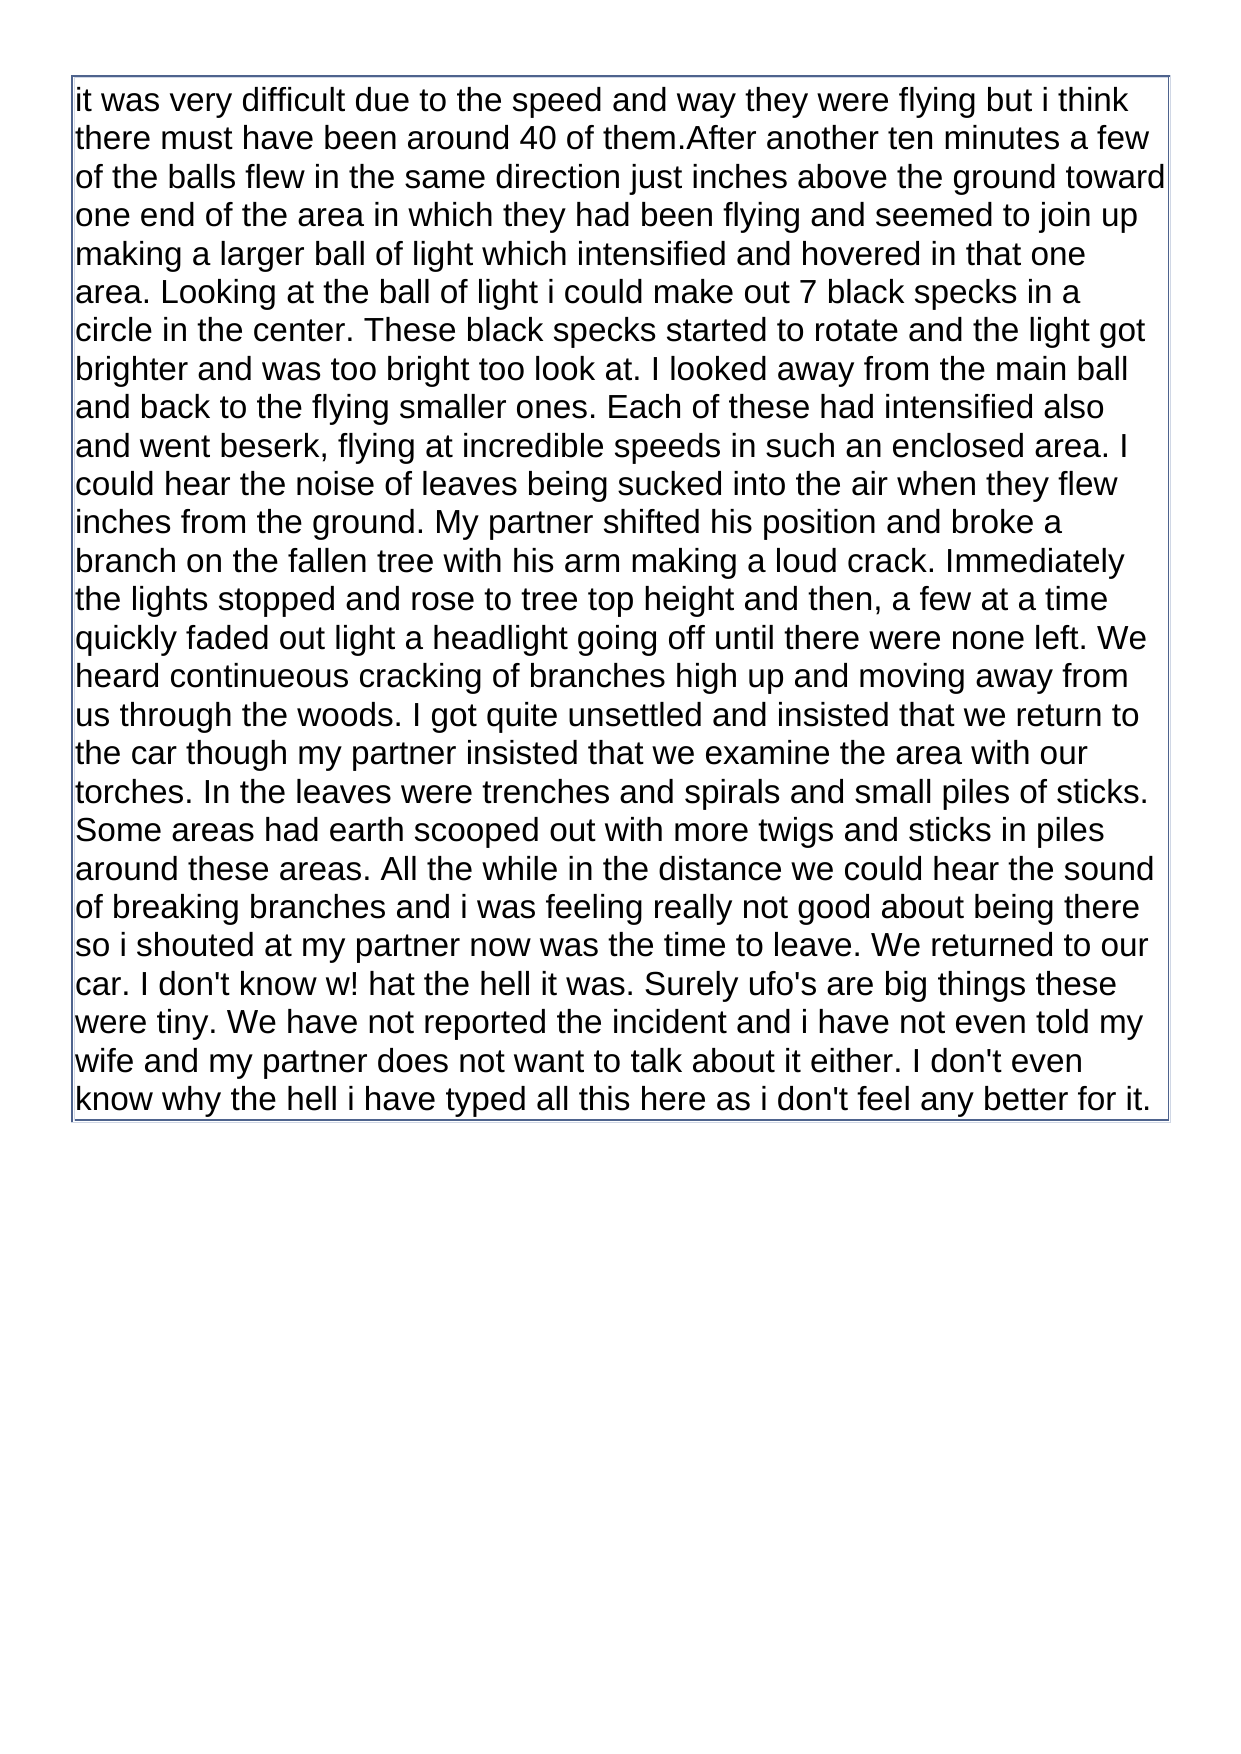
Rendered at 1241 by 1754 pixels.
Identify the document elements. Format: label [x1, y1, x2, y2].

table_cell [75, 78, 1168, 1119]
